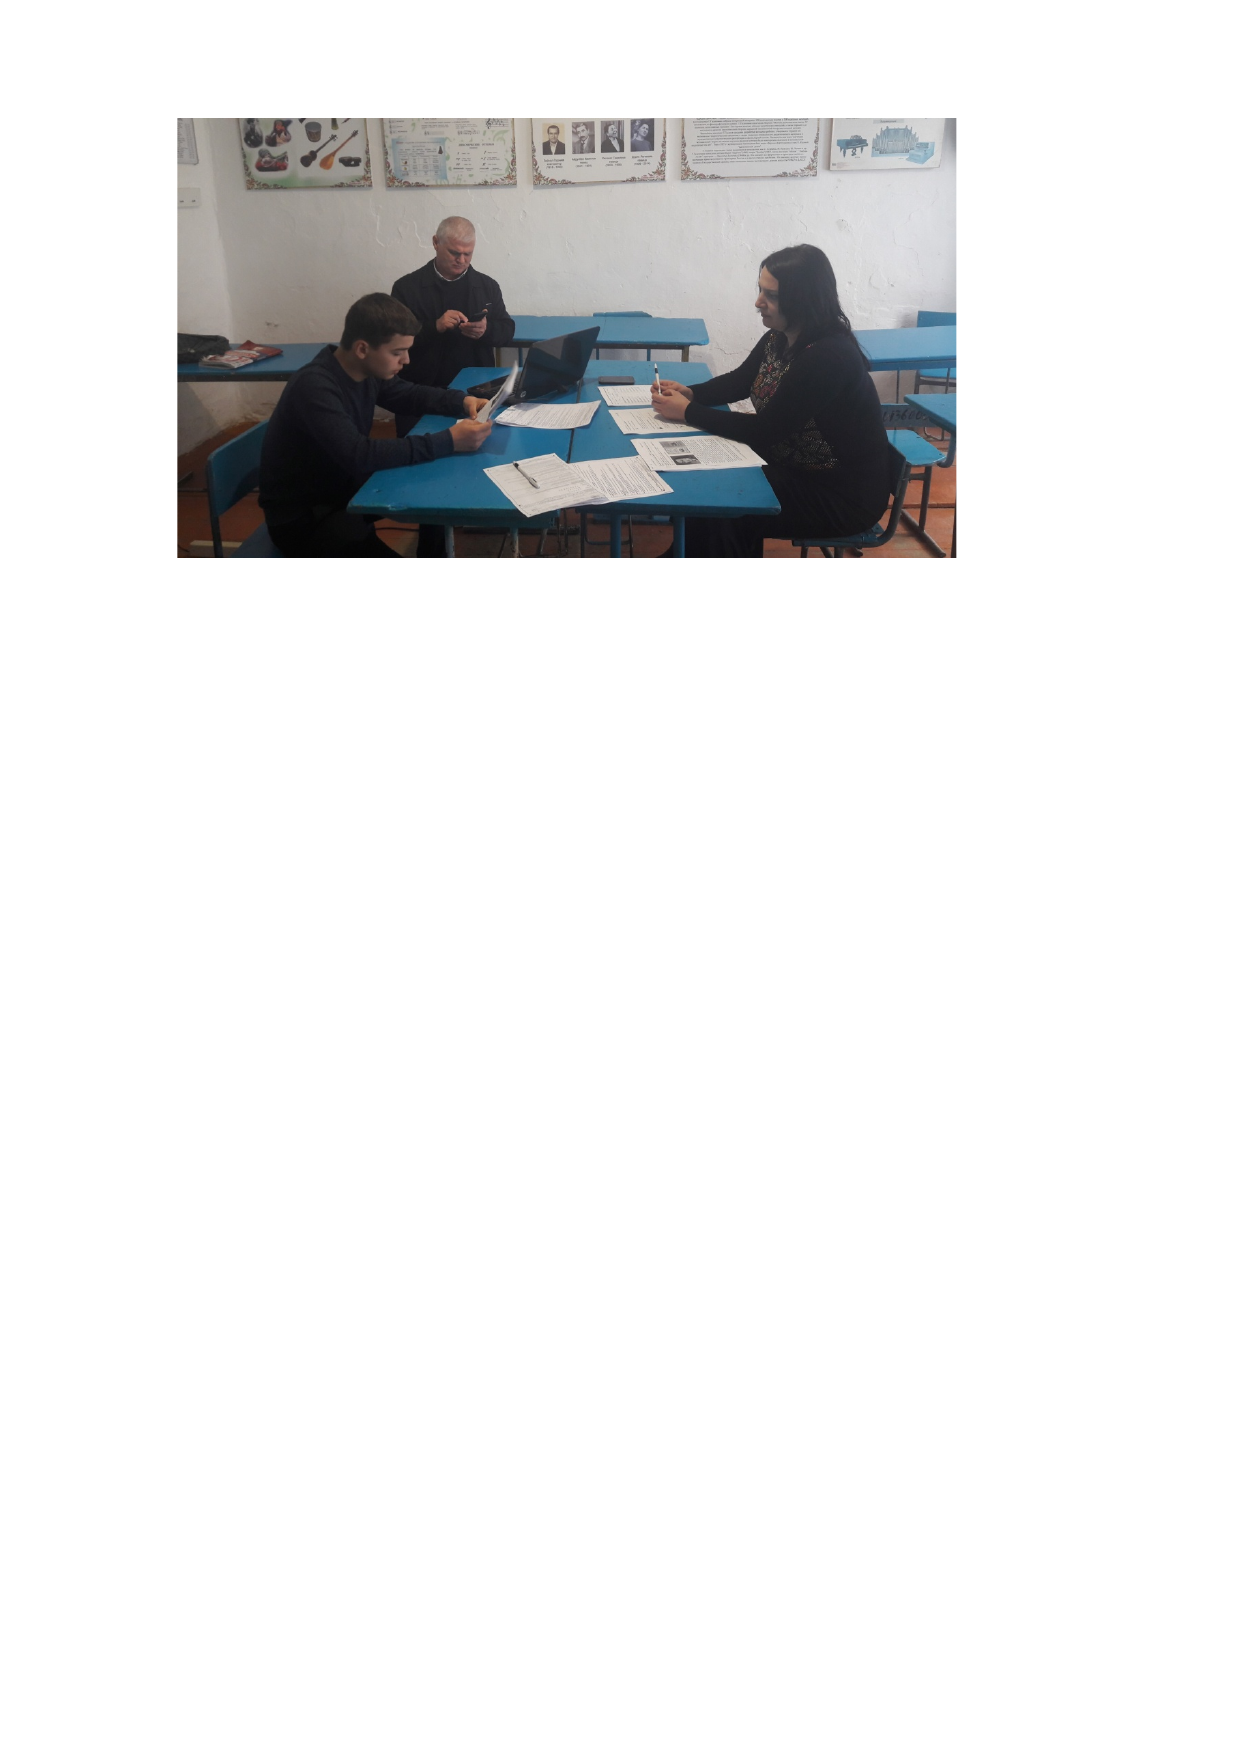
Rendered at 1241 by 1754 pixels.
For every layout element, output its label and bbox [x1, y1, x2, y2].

picture [177, 118, 957, 558]
